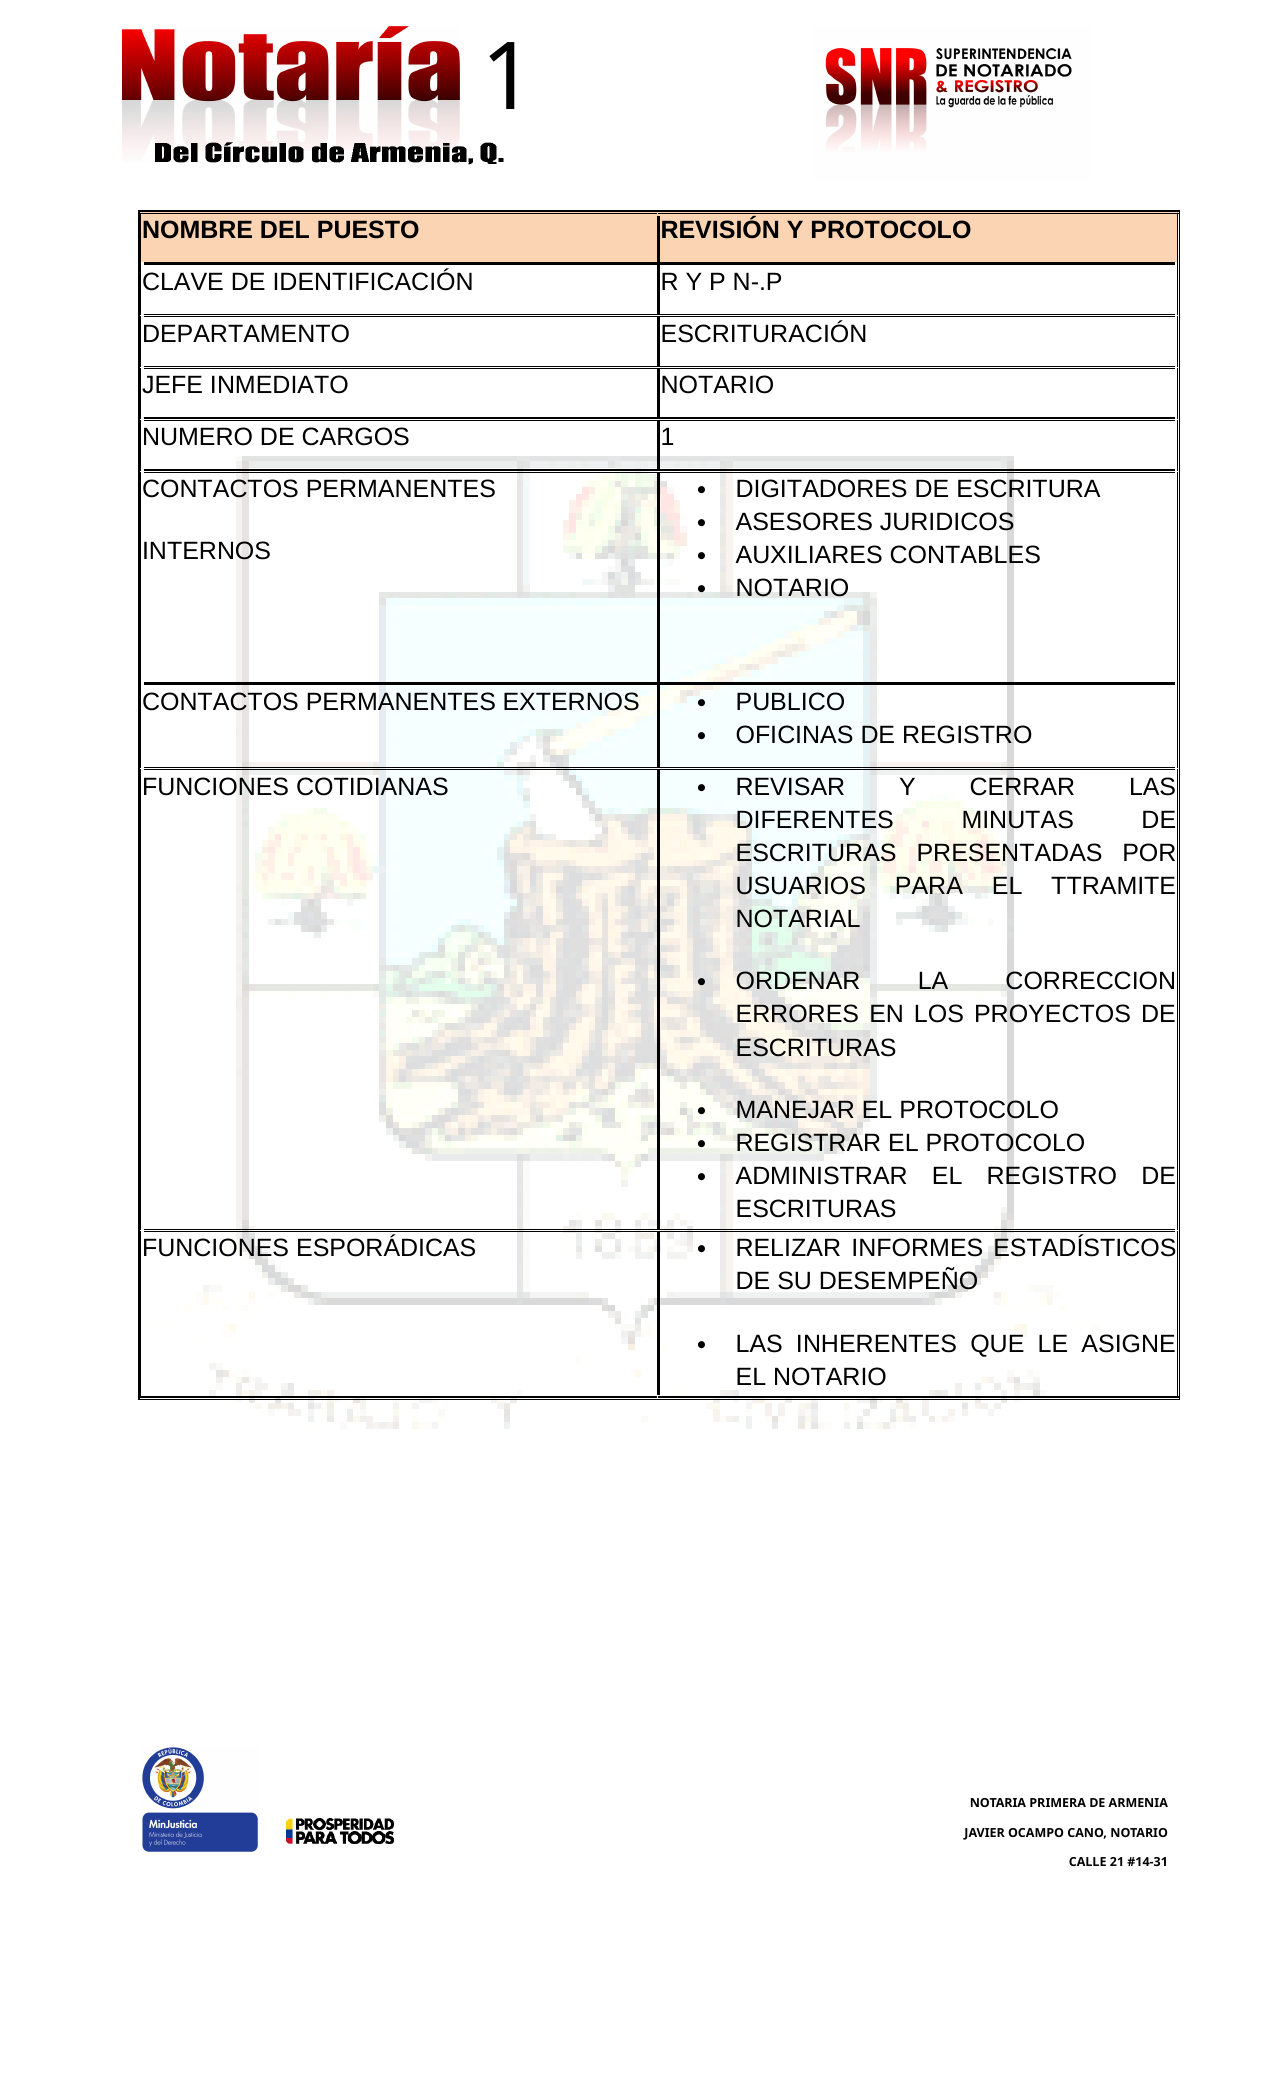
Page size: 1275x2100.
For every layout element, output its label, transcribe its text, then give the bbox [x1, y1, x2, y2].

table_cell CONTACTOS PERMANENTES EXTERNOS [141, 682, 657, 767]
table_cell FUNCIONES COTIDIANAS [140, 767, 658, 1228]
picture [278, 1800, 399, 1859]
table_cell ESCRITURACIÓN [658, 314, 1178, 366]
picture [813, 26, 1091, 180]
table_cell 1 [660, 417, 1177, 469]
table_cell NUMERO DE CARGOS [141, 417, 657, 469]
table_header NOMBRE DEL PUESTO [141, 212, 658, 262]
table_cell CLAVE DE IDENTIFICACIÓN [141, 262, 657, 314]
table_cell RELIZAR INFORMES ESTADÍSTICOS DE SU DESEMPEÑO LAS INHERENTES QUE LE ASIGNE EL NOTARIO [658, 1229, 1177, 1396]
table_cell JEFE INMEDIATO [140, 366, 658, 417]
table_cell FUNCIONES ESPORÁDICAS [141, 1229, 658, 1396]
table_cell DEPARTAMENTO [140, 314, 658, 366]
table_cell PUBLICO OFICINAS DE REGISTRO [660, 682, 1177, 767]
table_header REVISIÓN Y PROTOCOLO [658, 214, 1177, 262]
table_cell DIGITADORES DE ESCRITURA ASESORES JURIDICOS AUXILIARES CONTABLES NOTARIO [660, 469, 1177, 682]
picture [122, 26, 534, 182]
picture [141, 1746, 259, 1853]
table_cell CONTACTOS PERMANENTES INTERNOS [141, 469, 657, 682]
table_cell R Y P N-.P [660, 262, 1177, 314]
table_cell REVISAR Y CERRAR LAS DIFERENTES MINUTAS DE ESCRITURAS PRESENTADAS POR USUARIOS PARA EL TTRAMITE NOTARIAL ORDENAR LA CORRECCION ERRORES EN LOS PROYECTOS DE ESCRITURAS MANEJAR EL PROTOCOLO REGISTRAR EL PROTOCOLO ADMINISTRAR EL REGISTRO DE ESCRITURAS [658, 767, 1178, 1228]
table_cell NOTARIO [658, 366, 1178, 417]
